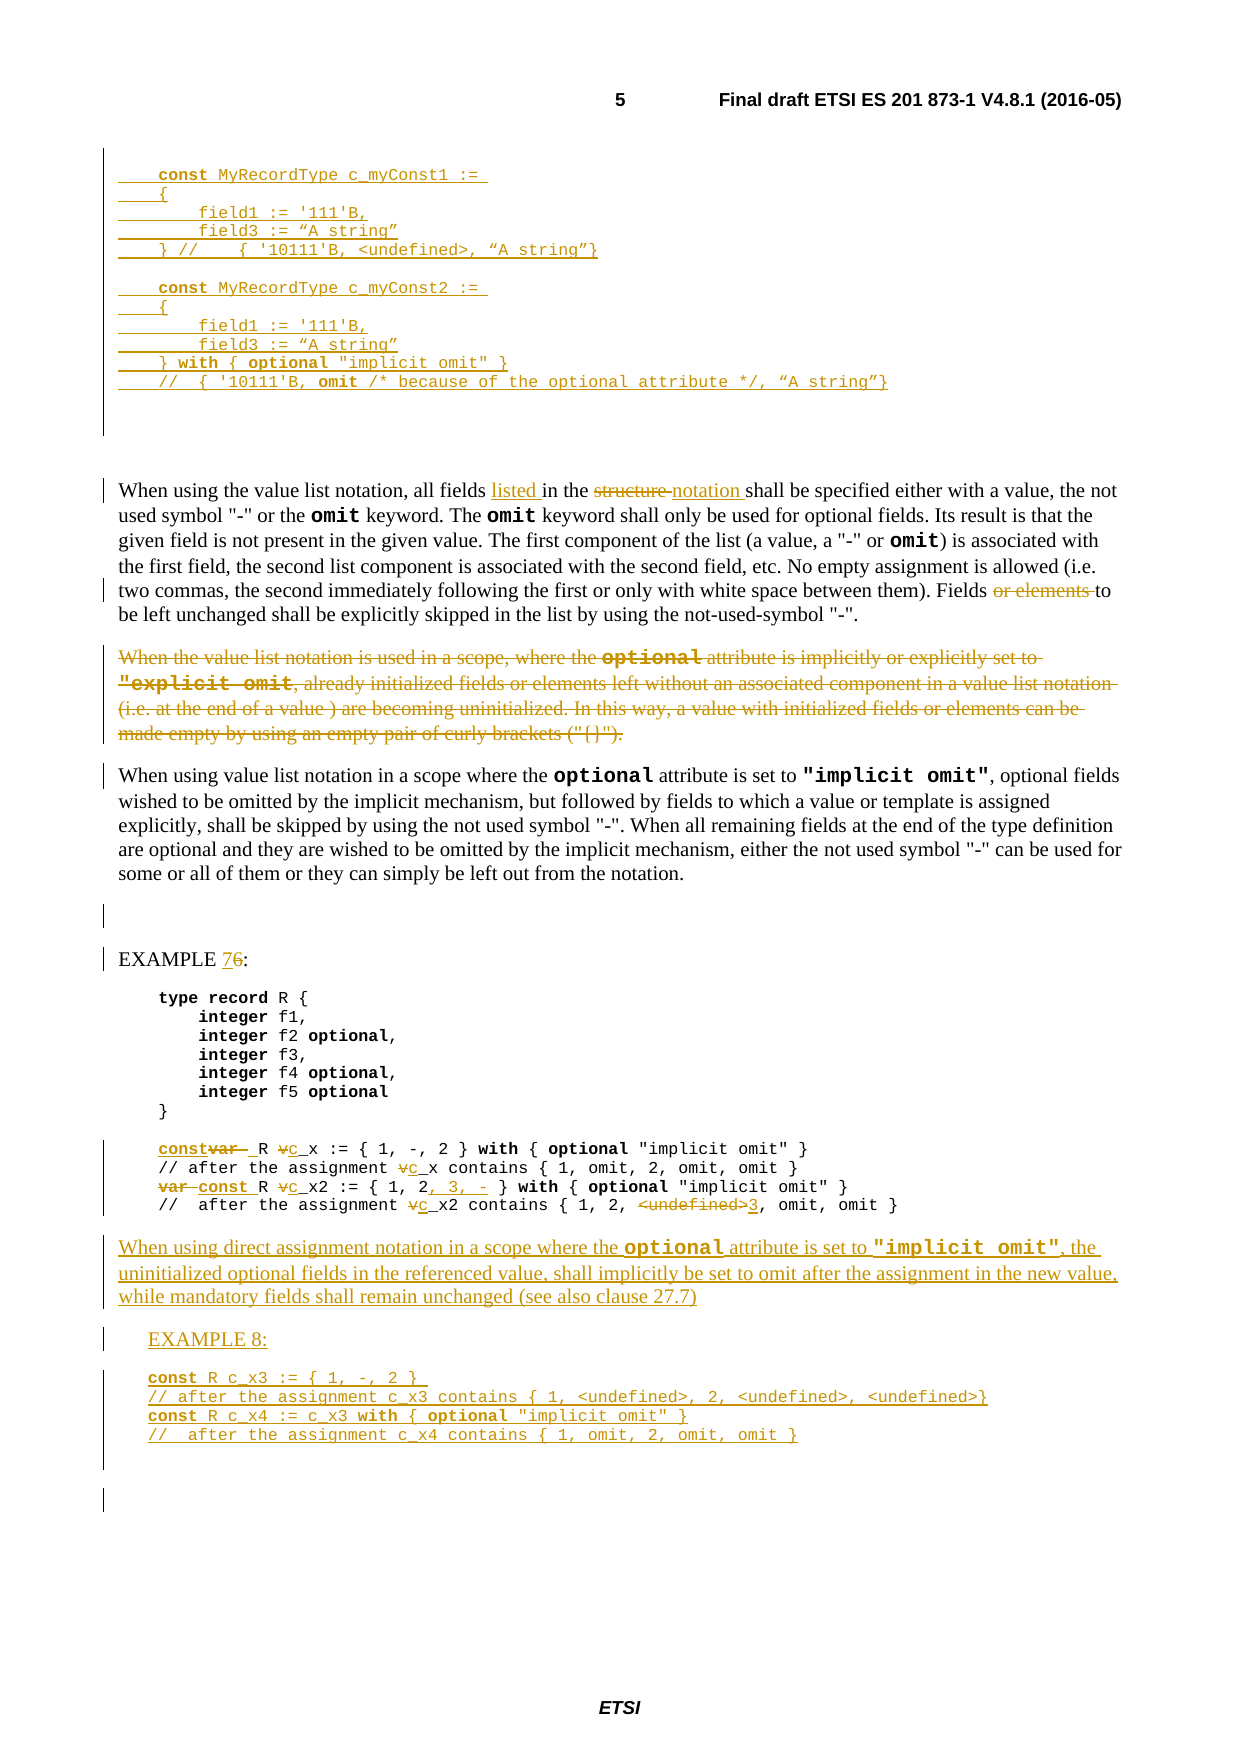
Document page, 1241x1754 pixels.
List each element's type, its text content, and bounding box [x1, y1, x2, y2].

text When using the value list notation, all fields in the shall be specified either with a value, the not used symbol "-" or the omit keyword. The omit keyword shall only be used for optional fields. Its result is that the given field is not present in the given value. The first component of the list (a value, a "-" or omit) is associated with the first field, the second list component is associated with the second field, etc. No empty assignment is allowed (i.e. two commas, the second immediately following the first or only with white space between them). Fields to be left unchanged shall be explicitly skipped in the list by using the not-used-symbol "-". [118, 478, 1122, 626]
text When using value list notation in a scope where the optional attribute is set to "implicit omit", optional fields wished to be omitted by the implicit mechanism, but followed by fields to which a value or template is assigned explicitly, shall be skipped by using the not used symbol "-". When all remaining fields at the end of the type definition are optional and they are wished to be omitted by the implicit mechanism, either the not used symbol "-" can be used for some or all of them or they can simply be left out from the notation. [118, 763, 1122, 885]
text type record R { integer f1, integer f2 optional, integer f3, integer f4 optional, integer f5 optional } R _x := { 1, -, 2 } with { optional "implicit omit" } // after the assignment _x contains { 1, omit, 2, omit, omit } R _x2 := { 1, 2 } with { optional "implicit omit" } // after the assignment _x2 contains { 1, 2, , omit, omit } [118, 989, 1122, 1216]
text EXAMPLE : [118, 947, 1122, 971]
